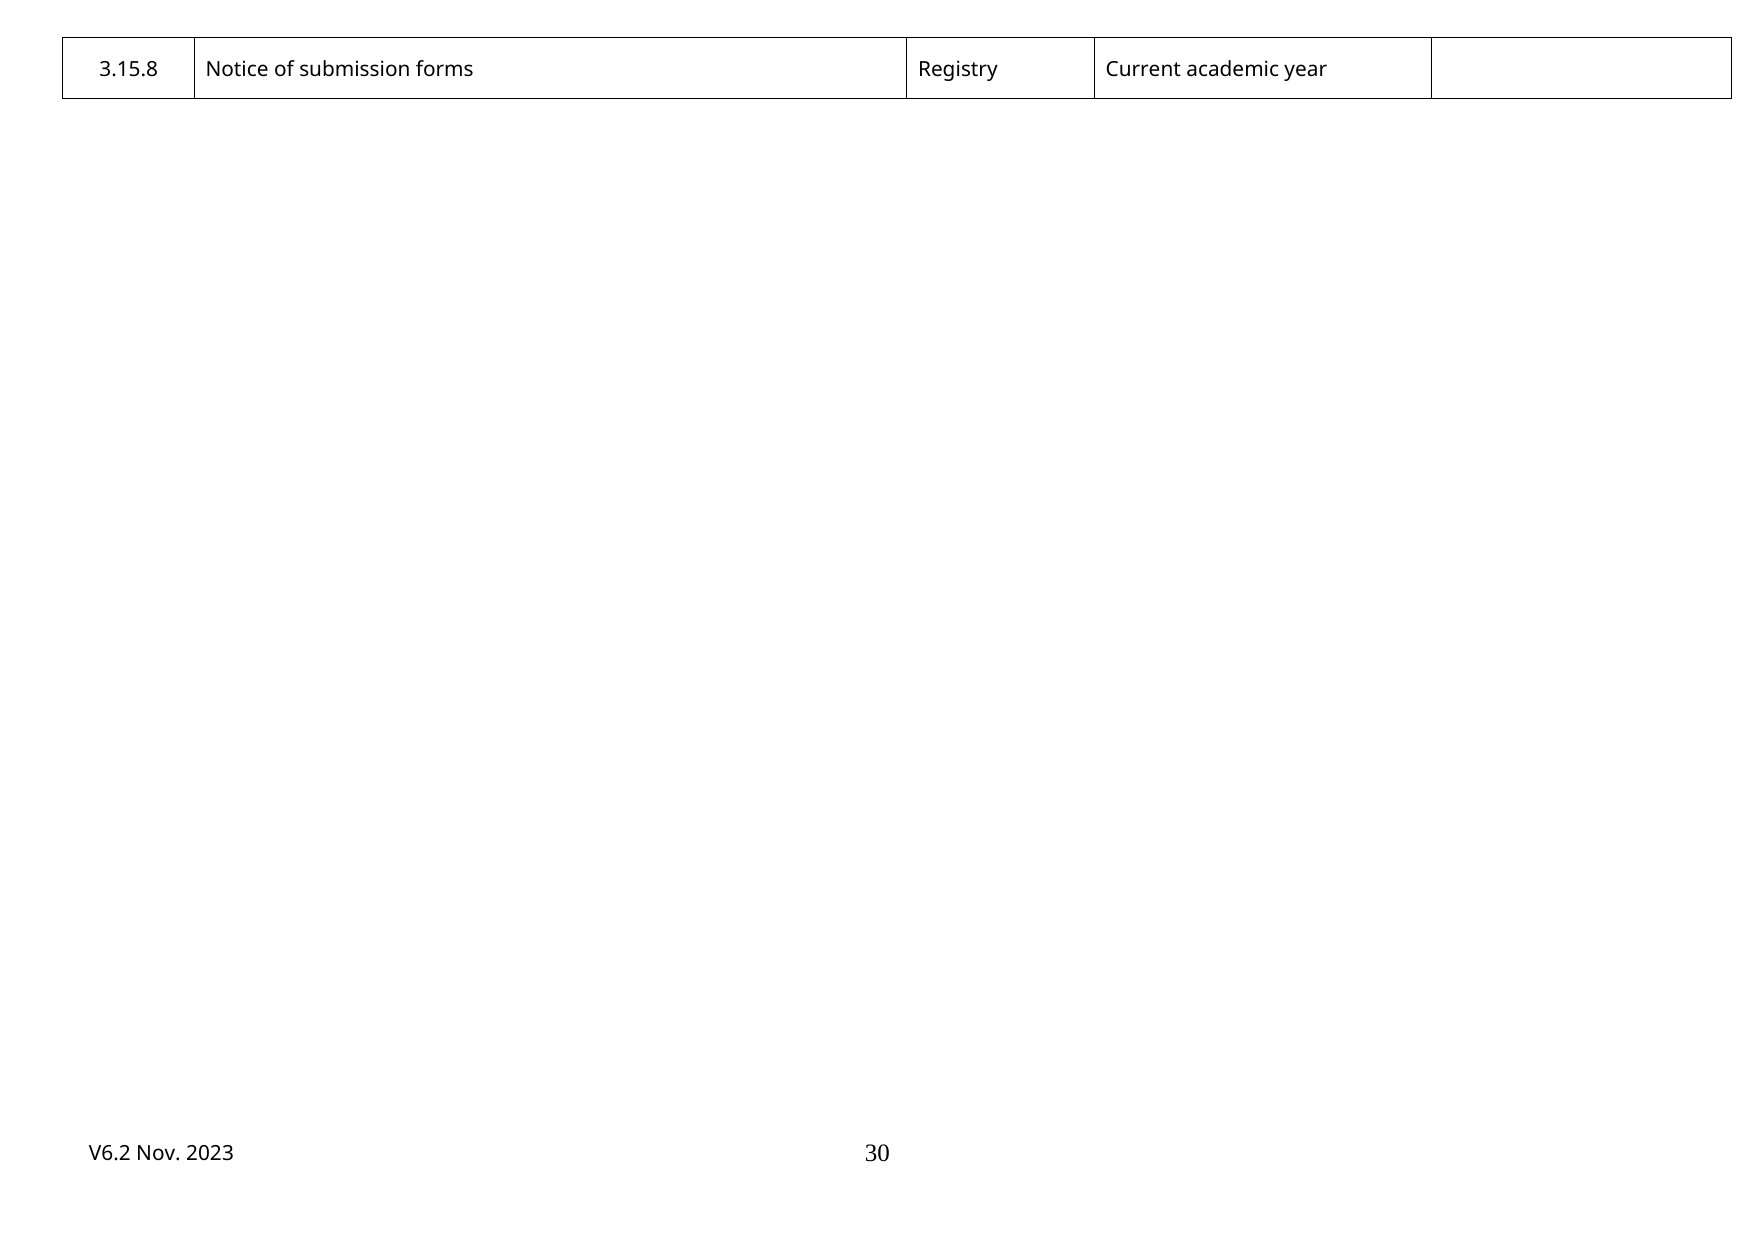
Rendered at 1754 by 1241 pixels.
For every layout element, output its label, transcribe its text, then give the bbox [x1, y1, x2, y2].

table_cell Notice of submission forms [195, 38, 906, 98]
table_cell [1432, 38, 1731, 98]
table_cell 3.15.8 [63, 38, 194, 98]
table_cell Current academic year [1095, 38, 1431, 98]
table_cell Registry [907, 38, 1094, 98]
